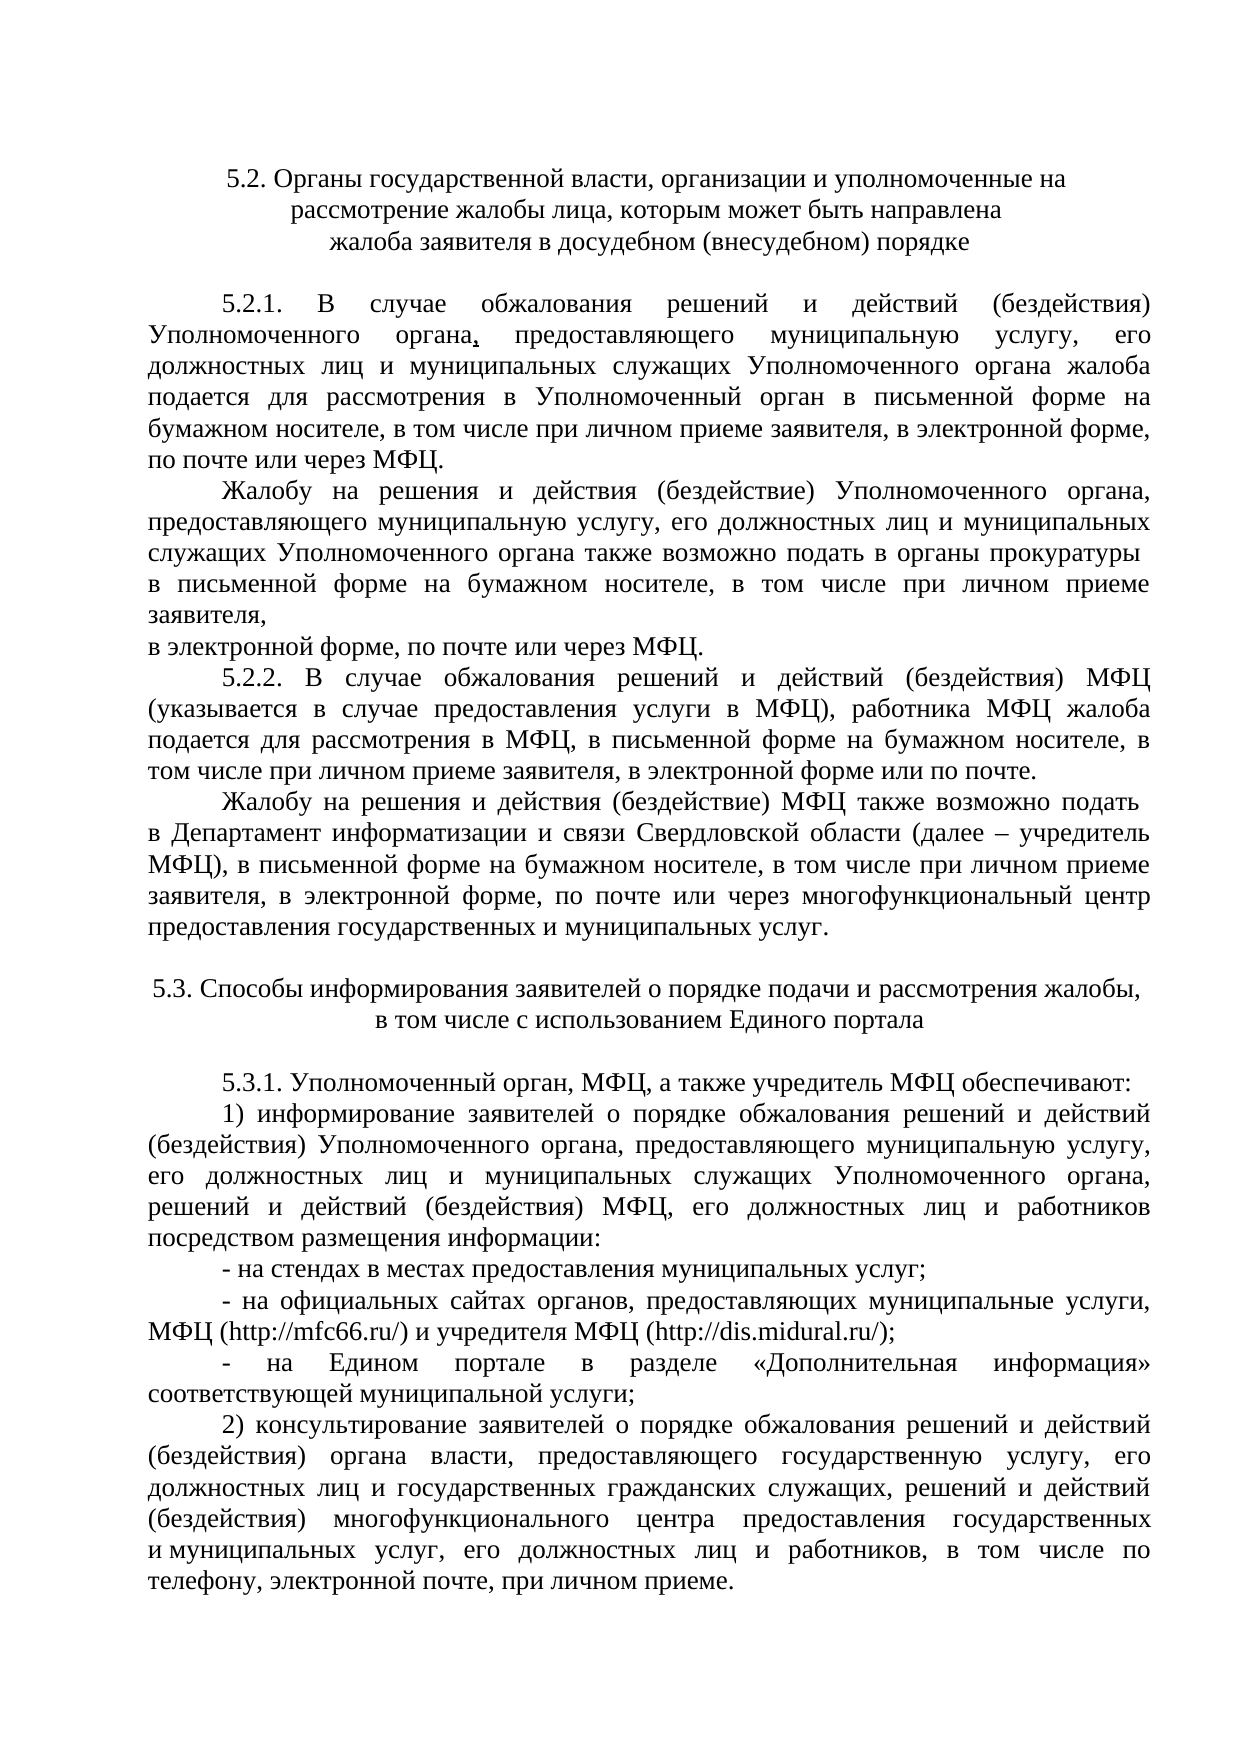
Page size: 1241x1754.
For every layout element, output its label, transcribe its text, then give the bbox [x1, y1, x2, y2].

text - на официальных сайтах органов, предоставляющих муниципальные услуги, МФЦ (http://mfc66.ru/) и учредителя МФЦ (http://dis.midural.ru/); [148, 1284, 1152, 1346]
text - на стендах в местах предоставления муниципальных услуг; [148, 1253, 1152, 1284]
text 5.3. Способы информирования заявителей о порядке подачи и рассмотрения жалобы, в том числе с использованием Единого портала [148, 972, 1152, 1034]
text 5.3.1. Уполномоченный орган, МФЦ, а также учредитель МФЦ обеспечивают: [148, 1066, 1152, 1097]
text - на Едином портале в разделе «Дополнительная информация» соответствующей муниципальной услуги; [148, 1346, 1152, 1408]
text 5.2. Органы государственной власти, организации и уполномоченные на рассмотрение жалобы лица, которым может быть направлена жалоба заявителя в досудебном (внесудебном) порядке [148, 162, 1152, 256]
text 5.2.2. В случае обжалования решений и действий (бездействия) МФЦ (указывается в случае предоставления услуги в МФЦ), работника МФЦ жалоба подается для рассмотрения в МФЦ, в письменной форме на бумажном носителе, в том числе при личном приеме заявителя, в электронной форме или по почте. [148, 661, 1152, 785]
text 1) информирование заявителей о порядке обжалования решений и действий (бездействия) Уполномоченного органа, предоставляющего муниципальную услугу, его должностных лиц и муниципальных служащих Уполномоченного органа, решений и действий (бездействия) МФЦ, его должностных лиц и работников посредством размещения информации: [148, 1097, 1152, 1253]
text 5.2.1. В случае обжалования решений и действий (бездействия) Уполномоченного органа, предоставляющего муниципальную услугу, его должностных лиц и муниципальных служащих Уполномоченного органа жалоба подается для рассмотрения в Уполномоченный орган в письменной форме на бумажном носителе, в том числе при личном приеме заявителя, в электронной форме, по почте или через МФЦ. [148, 287, 1152, 474]
text Жалобу на решения и действия (бездействие) МФЦ также возможно подать в Департамент информатизации и связи Свердловской области (далее – учредитель МФЦ), в письменной форме на бумажном носителе, в том числе при личном приеме заявителя, в электронной форме, по почте или через многофункциональный центр предоставления государственных и муниципальных услуг. [148, 785, 1152, 941]
text Жалобу на решения и действия (бездействие) Уполномоченного органа, предоставляющего муниципальную услугу, его должностных лиц и муниципальных служащих Уполномоченного органа также возможно подать в органы прокуратуры в письменной форме на бумажном носителе, в том числе при личном приеме заявителя, в электронной форме, по почте или через МФЦ. [148, 474, 1152, 661]
text 2) консультирование заявителей о порядке обжалования решений и действий (бездействия) органа власти, предоставляющего государственную услугу, его должностных лиц и государственных гражданских служащих, решений и действий (бездействия) многофункционального центра предоставления государственных и муниципальных услуг, его должностных лиц и работников, в том числе по телефону, электронной почте, при личном приеме. [148, 1408, 1152, 1595]
